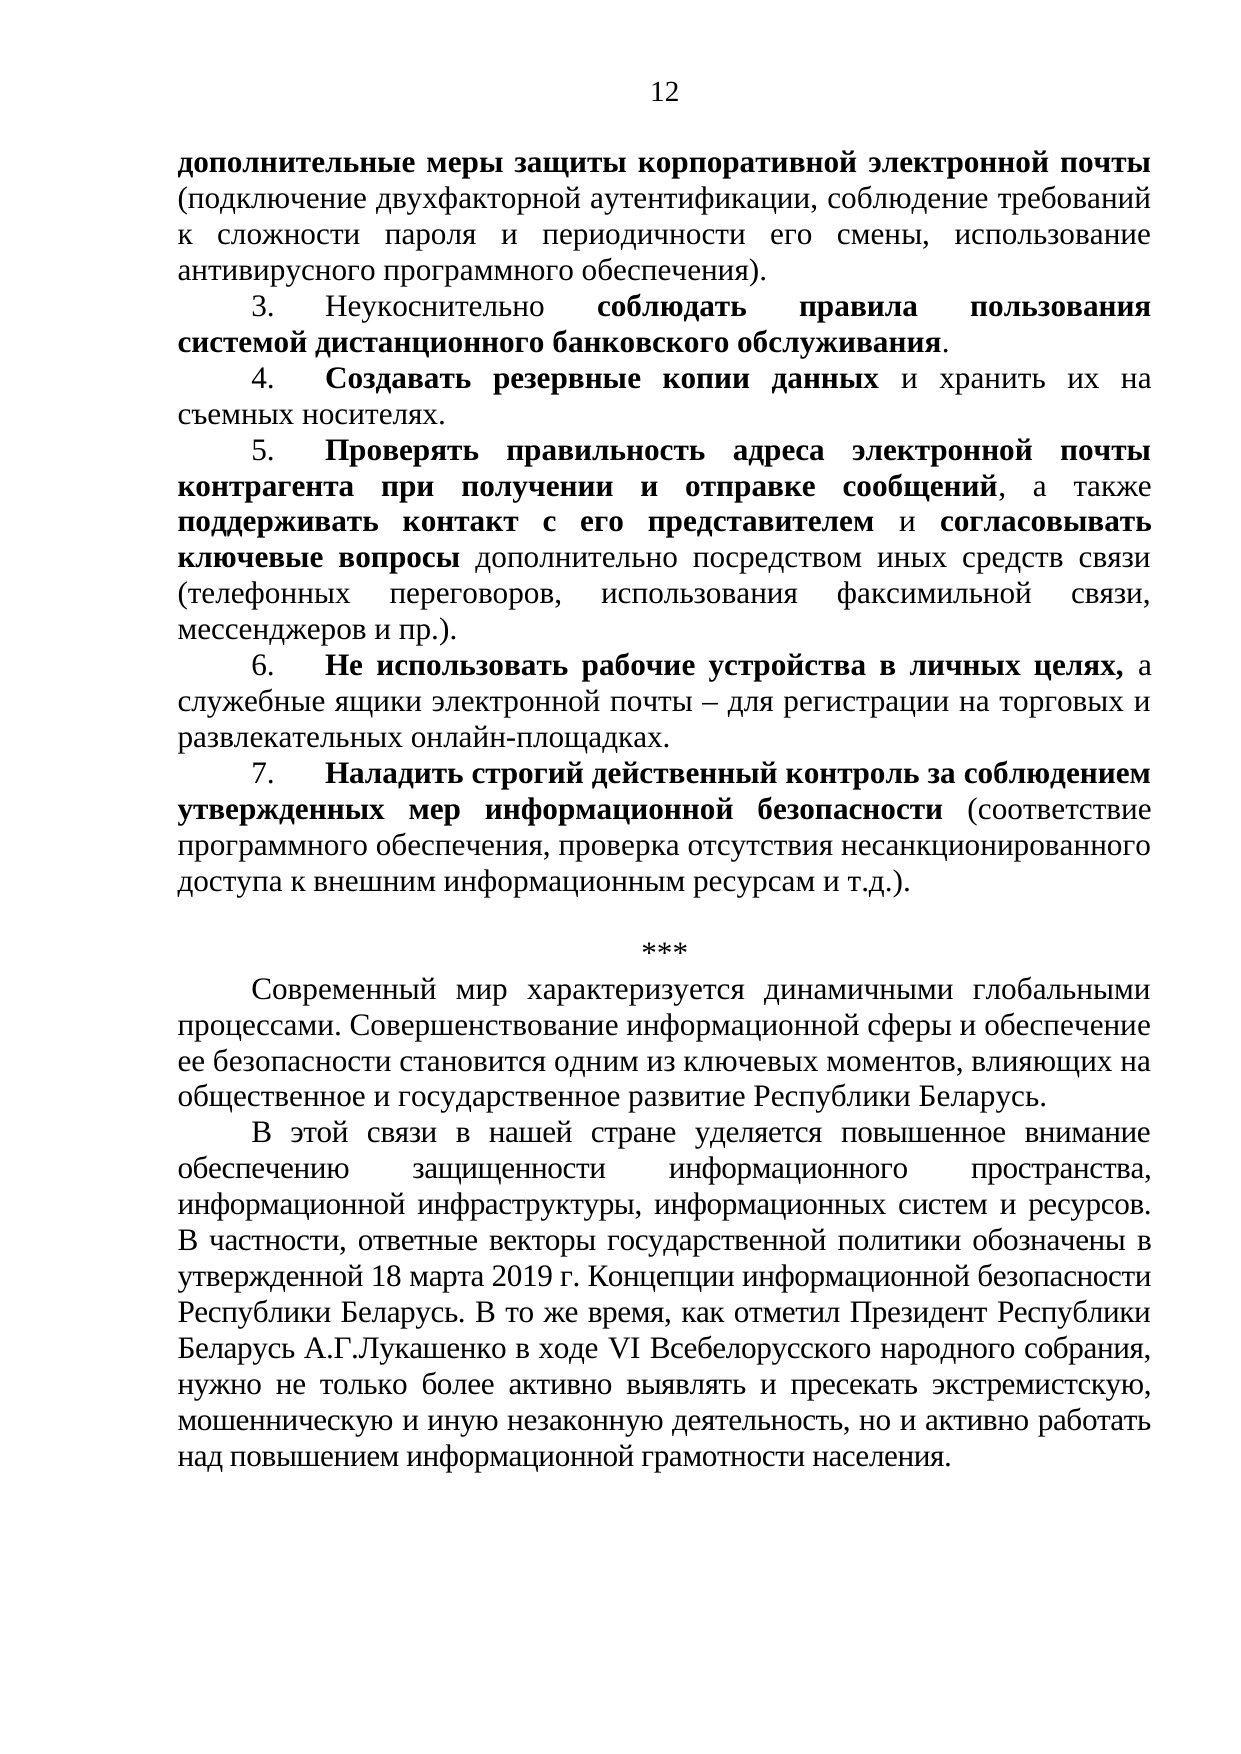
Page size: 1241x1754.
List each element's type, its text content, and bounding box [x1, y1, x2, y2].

list Неукоснительно соблюдать правила пользования системой дистанционного банковского обслуживания. [177, 287, 1152, 359]
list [177, 143, 1152, 287]
list Наладить строгий действенный контроль за соблюдением утвержденных мер информационной безопасности (соответствие программного обеспечения, проверка отсутствия несанкционированного доступа к внешним информационным ресурсам и т.д.). [177, 754, 1152, 898]
list Создавать резервные копии данных и хранить их на съемных носителях. [177, 359, 1152, 431]
list Проверять правильность адреса электронной почты контрагента при получении и отправке сообщений, а также поддерживать контакт с его представителем и согласовывать ключевые вопросы дополнительно посредством иных средств связи (телефонных переговоров, использования факсимильной связи, мессенджеров и пр.). [177, 431, 1152, 646]
text В этой связи в нашей стране уделяется повышенное внимание обеспечению защищенности информационного пространства, информационной инфраструктуры, информационных систем и ресурсов. В частности, ответные векторы государственной политики обозначены в утвержденной 18 марта 2019 г. Концепции информационной безопасности Республики Беларусь. В то же время, как отметил Президент Республики Беларусь А.Г.Лукашенко в ходе VI Всебелорусского народного собрания, нужно не только более активно выявлять и пресекать экстремистскую, мошенническую и иную незаконную деятельность, но и активно работать над повышением информационной грамотности населения. [177, 1114, 1152, 1473]
list Не использовать рабочие устройства в личных целях, а служебные ящики электронной почты – для регистрации на торговых и развлекательных онлайн-площадках. [177, 646, 1152, 754]
text *** [177, 934, 1152, 970]
text Современный мир характеризуется динамичными глобальными процессами. Совершенствование информационной сферы и обеспечение ее безопасности становится одним из ключевых моментов, влияющих на общественное и государственное развитие Республики Беларусь. [177, 970, 1152, 1114]
